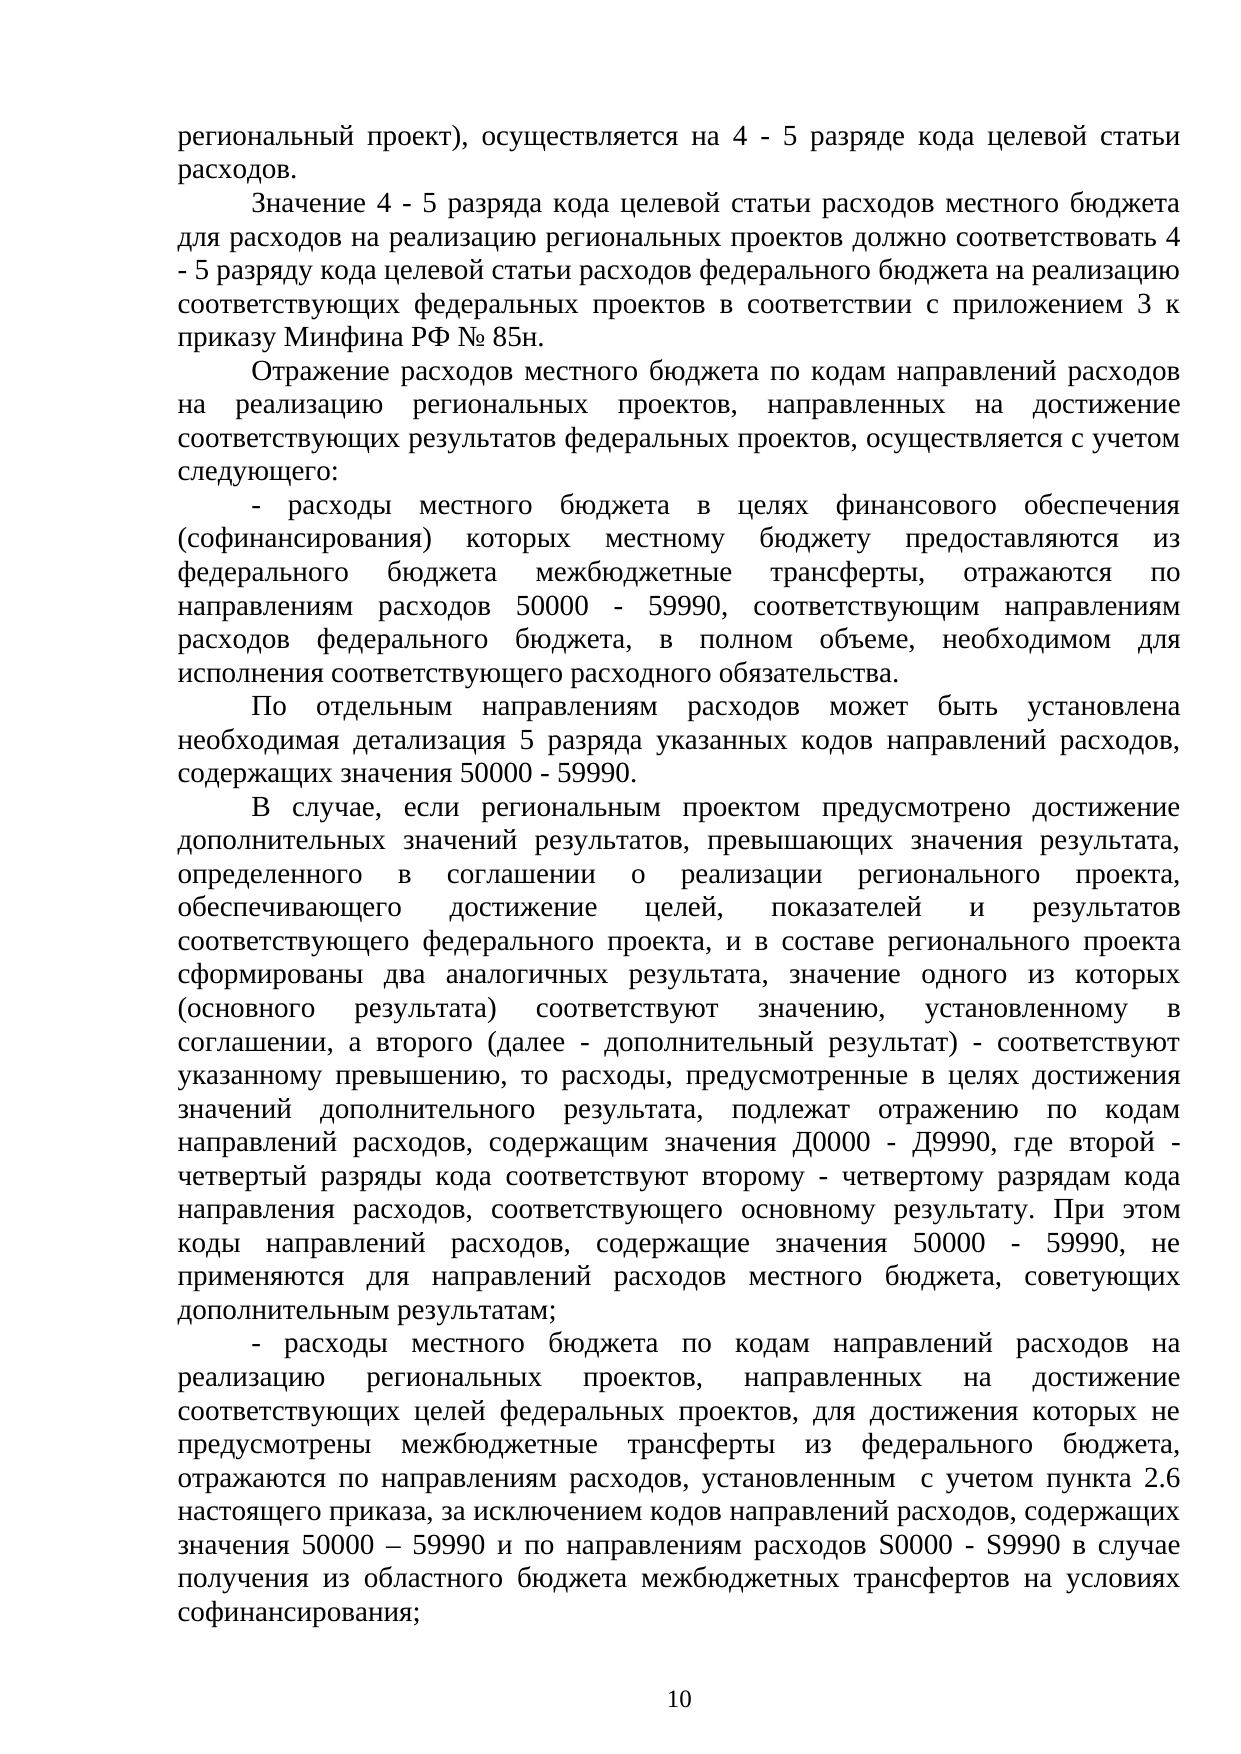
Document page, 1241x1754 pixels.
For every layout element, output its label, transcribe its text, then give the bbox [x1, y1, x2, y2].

text В случае, если региональным проектом предусмотрено достижение дополнительных значений результатов, превышающих значения результата, определенного в соглашении о реализации регионального проекта, обеспечивающего достижение целей, показателей и результатов соответствующего федерального проекта, и в составе регионального проекта сформированы два аналогичных результата, значение одного из которых (основного результата) соответствуют значению, установленному в соглашении, а второго (далее - дополнительный результат) - соответствуют указанному превышению, то расходы, предусмотренные в целях достижения значений дополнительного результата, подлежат отражению по кодам направлений расходов, содержащим значения Д0000 - Д9990, где второй - четвертый разряды кода соответствуют второму - четвертому разрядам кода направления расходов, соответствующего основному результату. При этом коды направлений расходов, содержащие значения 50000 - 59990, не применяются для направлений расходов местного бюджета, советующих дополнительным результатам; [177, 789, 1181, 1326]
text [177, 118, 1181, 185]
text Значение 4 - 5 разряда кода целевой статьи расходов местного бюджета для расходов на реализацию региональных проектов должно соответствовать 4 - 5 разряду кода целевой статьи расходов федерального бюджета на реализацию соответствующих федеральных проектов в соответствии с приложением 3 к приказу Минфина РФ № 85н. [177, 185, 1181, 353]
text Отражение расходов местного бюджета по кодам направлений расходов на реализацию региональных проектов, направленных на достижение соответствующих результатов федеральных проектов, осуществляется с учетом следующего: [177, 353, 1181, 487]
text - расходы местного бюджета в целях финансового обеспечения (софинансирования) которых местному бюджету предоставляются из федерального бюджета межбюджетные трансферты, отражаются по направлениям расходов 50000 - 59990, соответствующим направлениям расходов федерального бюджета, в полном объеме, необходимом для исполнения соответствующего расходного обязательства. [177, 487, 1181, 688]
text - расходы местного бюджета по кодам направлений расходов на реализацию региональных проектов, направленных на достижение соответствующих целей федеральных проектов, для достижения которых не предусмотрены межбюджетные трансферты из федерального бюджета, отражаются по направлениям расходов, установленным с учетом пункта 2.6 настоящего приказа, за исключением кодов направлений расходов, содержащих значения 50000 – 59990 и по направлениям расходов S0000 - S9990 в случае получения из областного бюджета межбюджетных трансфертов на условиях софинансирования; [177, 1326, 1181, 1627]
text По отдельным направлениям расходов может быть установлена необходимая детализация 5 разряда указанных кодов направлений расходов, содержащих значения 50000 - 59990. [177, 688, 1181, 789]
